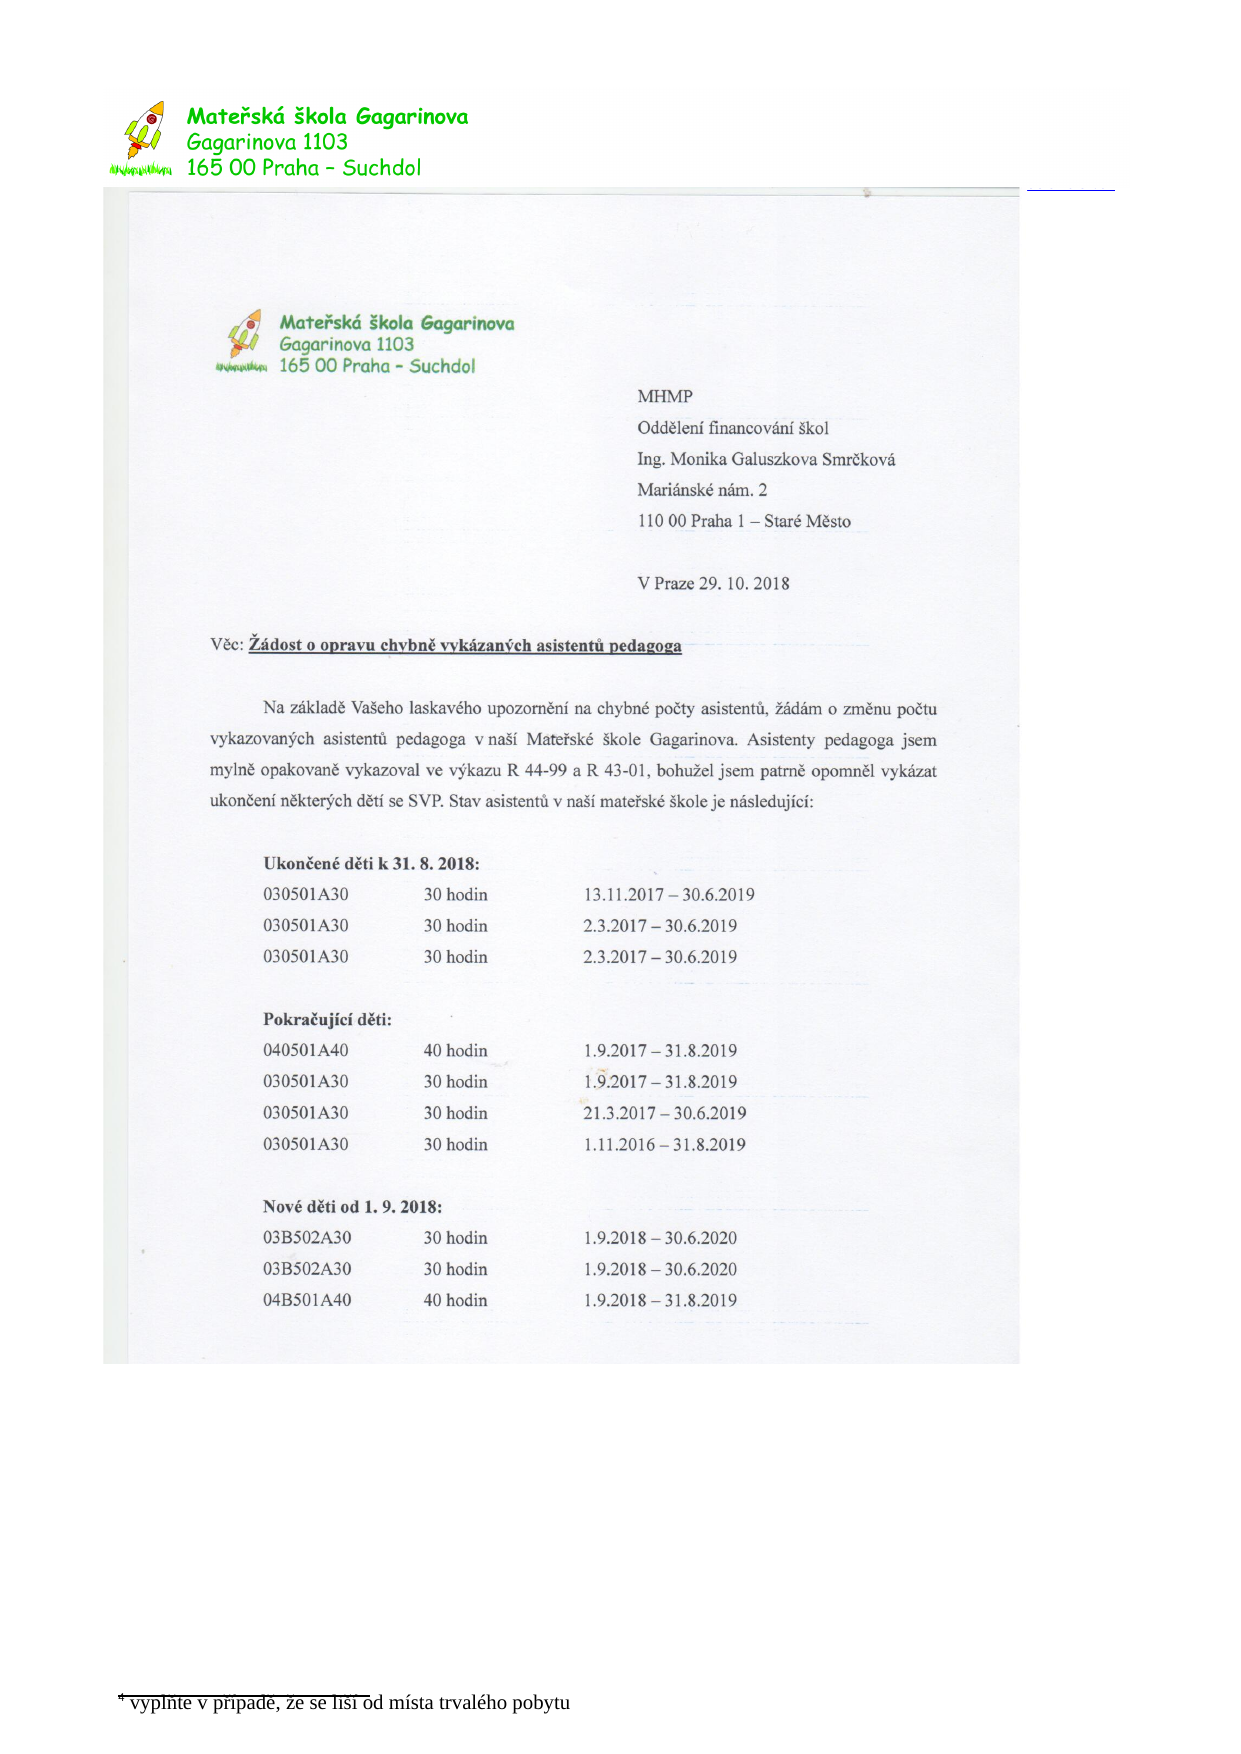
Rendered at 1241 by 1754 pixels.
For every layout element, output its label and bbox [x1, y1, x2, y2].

picture [103, 87, 1130, 1364]
